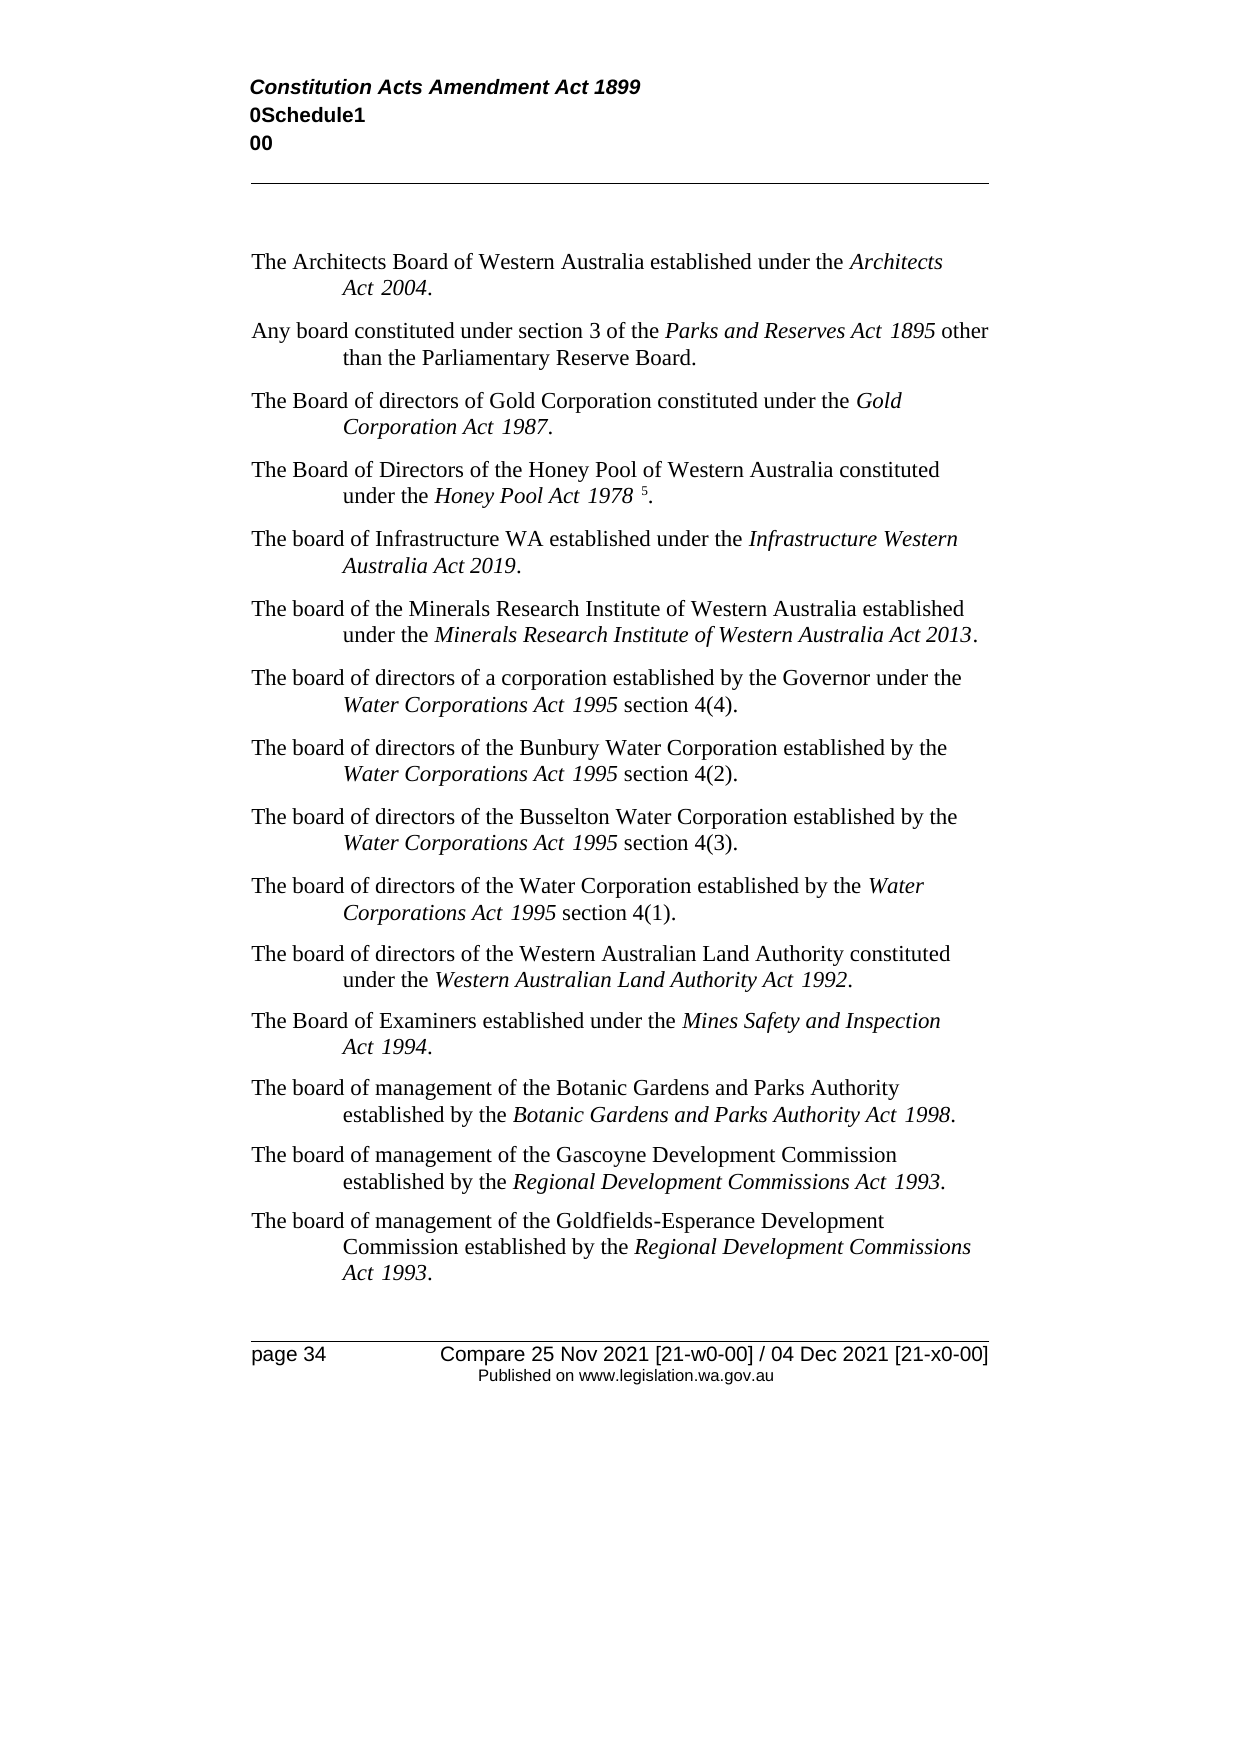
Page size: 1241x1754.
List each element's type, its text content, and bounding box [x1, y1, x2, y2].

text The Board of Examiners established under the Mines Safety and Inspection Act 1994. [251, 1007, 989, 1060]
text The board of directors of the Water Corporation established by the Water Corporations Act 1995 section 4(1). [251, 872, 989, 925]
text The Board of directors of Gold Corporation constituted under the Gold Corporation Act 1987. [251, 387, 989, 439]
text The board of management of the Goldfields-Esperance Development Commission established by the Regional Development Commissions Act 1993. [251, 1207, 989, 1286]
text The board of management of the Gascoyne Development Commission established by the Regional Development Commissions Act 1993. [251, 1142, 989, 1194]
text The Architects Board of Western Australia established under the Architects Act 2004. [251, 248, 989, 301]
text The board of the Minerals Research Institute of Western Australia established under the Minerals Research Institute of Western Australia Act 2013. [251, 595, 989, 648]
text Any board constituted under section 3 of the Parks and Reserves Act 1895 other than the Parliamentary Reserve Board. [251, 317, 989, 370]
text The board of directors of the Western Australian Land Authority constituted under the Western Australian Land Authority Act 1992. [251, 940, 989, 992]
text The board of directors of a corporation established by the Governor under the Water Corporations Act 1995 section 4(4). [251, 664, 989, 717]
text The board of directors of the Bunbury Water Corporation established by the Water Corporations Act 1995 section 4(2). [251, 734, 989, 786]
text The board of directors of the Busselton Water Corporation established by the Water Corporations Act 1995 section 4(3). [251, 803, 989, 856]
text The Board of Directors of the Honey Pool of Western Australia constituted under the Honey Pool Act 1978 5. [251, 456, 989, 509]
text The board of management of the Botanic Gardens and Parks Authority established by the Botanic Gardens and Parks Authority Act 1998. [251, 1074, 989, 1127]
text The board of Infrastructure WA established under the Infrastructure Western Australia Act 2019. [251, 526, 989, 578]
